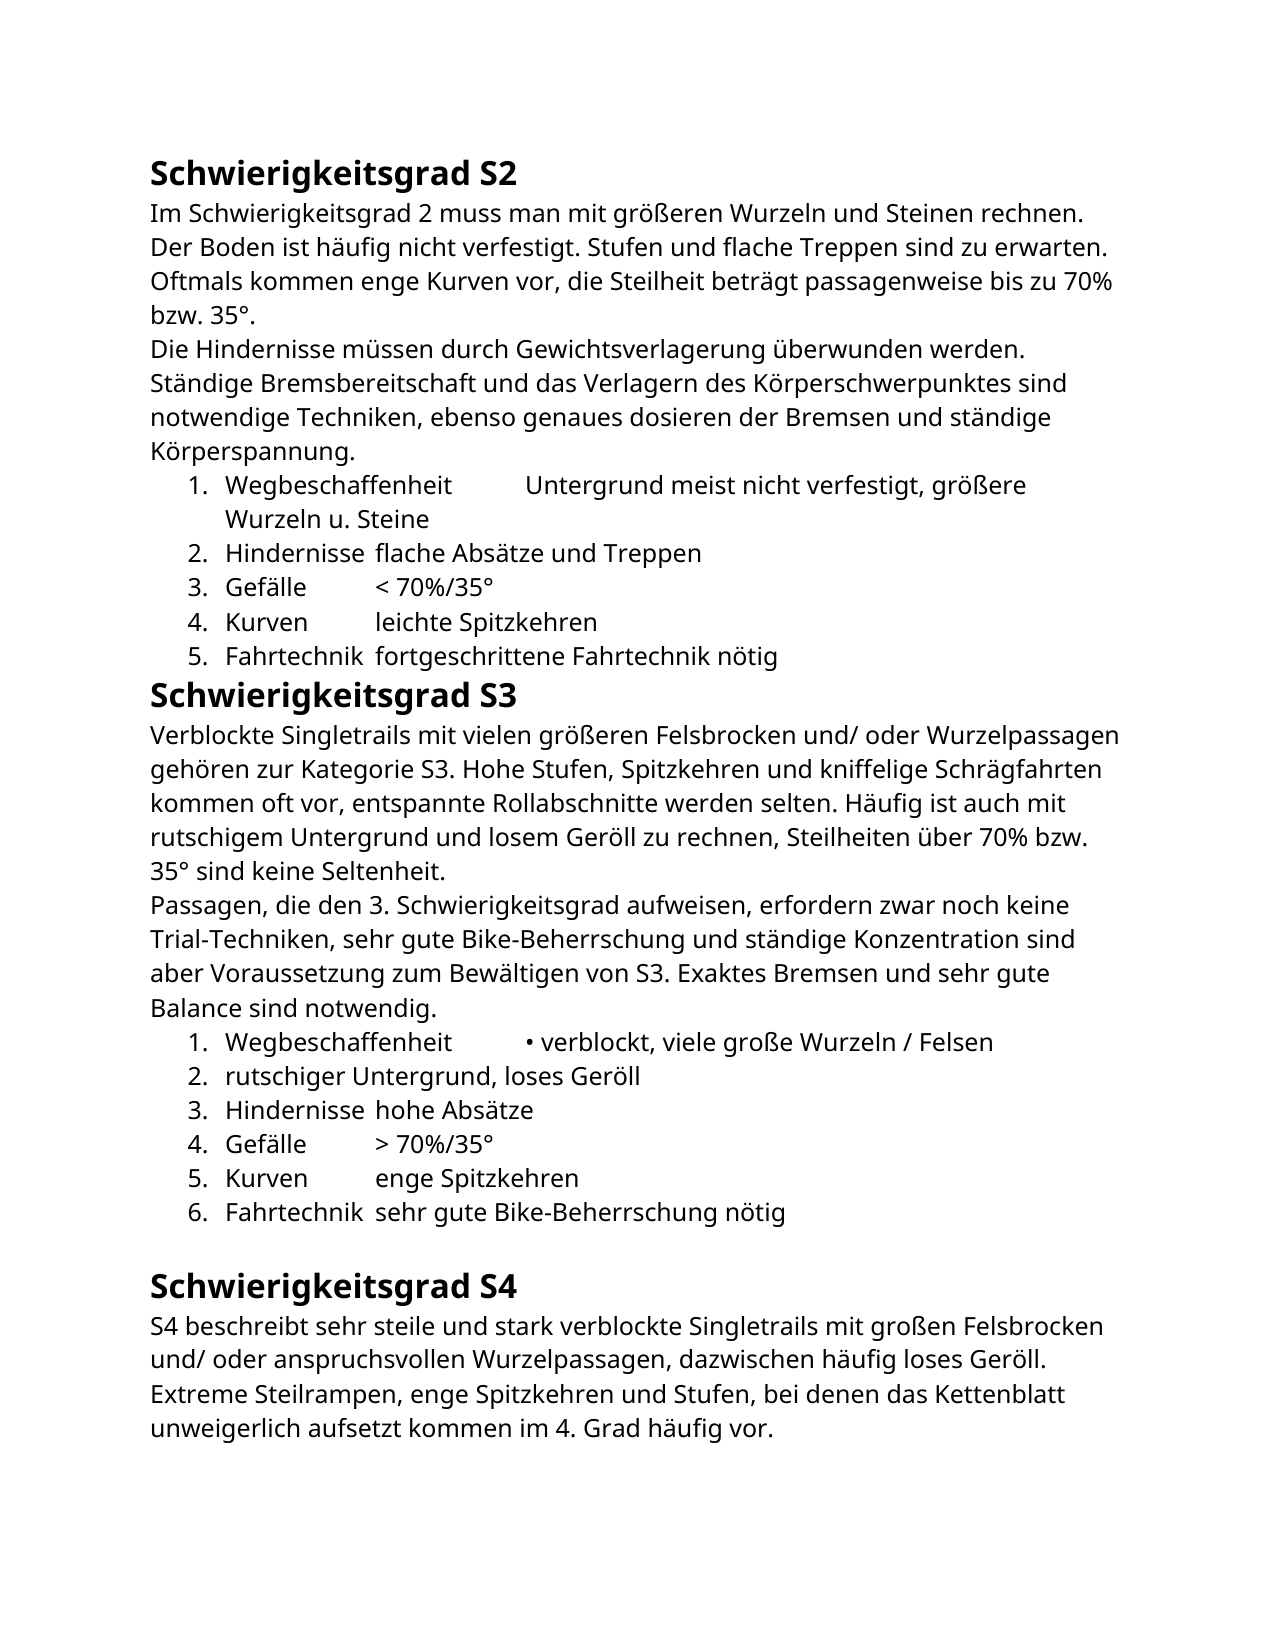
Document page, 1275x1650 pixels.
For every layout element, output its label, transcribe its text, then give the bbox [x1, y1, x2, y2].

list Gefälle > 70%/35° [187, 1126, 1125, 1161]
text Schwierigkeitsgrad S4 [150, 1263, 1125, 1308]
text Passagen, die den 3. Schwierigkeitsgrad aufweisen, erfordern zwar noch keine Trial-Techniken, sehr gute Bike-Beherrschung und ständige Konzentration sind aber Voraussetzung zum Bewältigen von S3. Exaktes Bremsen und sehr gute Balance sind notwendig. [150, 888, 1125, 1024]
list rutschiger Untergrund, loses Geröll [187, 1058, 1125, 1092]
list Kurven enge Spitzkehren [187, 1161, 1125, 1194]
list Gefälle < 70%/35° [187, 570, 1125, 604]
list Fahrtechnik fortgeschrittene Fahrtechnik nötig [187, 638, 1125, 672]
text Die Hindernisse müssen durch Gewichtsverlagerung überwunden werden. Ständige Bremsbereitschaft und das Verlagern des Körperschwerpunktes sind notwendige Techniken, ebenso genaues dosieren der Bremsen und ständige Körperspannung. [150, 332, 1125, 468]
list Hindernisse flache Absätze und Treppen [187, 536, 1125, 570]
list Kurven leichte Spitzkehren [187, 604, 1125, 638]
text Verblockte Singletrails mit vielen größeren Felsbrocken und/ oder Wurzelpassagen gehören zur Kategorie S3. Hohe Stufen, Spitzkehren und kniffelige Schrägfahrten kommen oft vor, entspannte Rollabschnitte werden selten. Häufig ist auch mit rutschigem Untergrund und losem Geröll zu rechnen, Steilheiten über 70% bzw. 35° sind keine Seltenheit. [150, 718, 1125, 888]
list Wegbeschaffenheit • verblockt, viele große Wurzeln / Felsen [187, 1024, 1125, 1058]
list Wegbeschaffenheit Untergrund meist nicht verfestigt, größere Wurzeln u. Steine [187, 468, 1125, 536]
text Schwierigkeitsgrad S3 [150, 672, 1125, 718]
list Hindernisse hohe Absätze [187, 1092, 1125, 1126]
text Schwierigkeitsgrad S2 [150, 150, 1125, 195]
list Fahrtechnik sehr gute Bike-Beherrschung nötig [187, 1194, 1125, 1229]
text Im Schwierigkeitsgrad 2 muss man mit größeren Wurzeln und Steinen rechnen. Der Boden ist häufig nicht verfestigt. Stufen und flache Treppen sind zu erwarten. Oftmals kommen enge Kurven vor, die Steilheit beträgt passagenweise bis zu 70% bzw. 35°. [150, 195, 1125, 332]
text S4 beschreibt sehr steile und stark verblockte Singletrails mit großen Felsbrocken und/ oder anspruchsvollen Wurzelpassagen, dazwischen häufig loses Geröll. Extreme Steilrampen, enge Spitzkehren und Stufen, bei denen das Kettenblatt unweigerlich aufsetzt kommen im 4. Grad häufig vor. [150, 1308, 1125, 1444]
